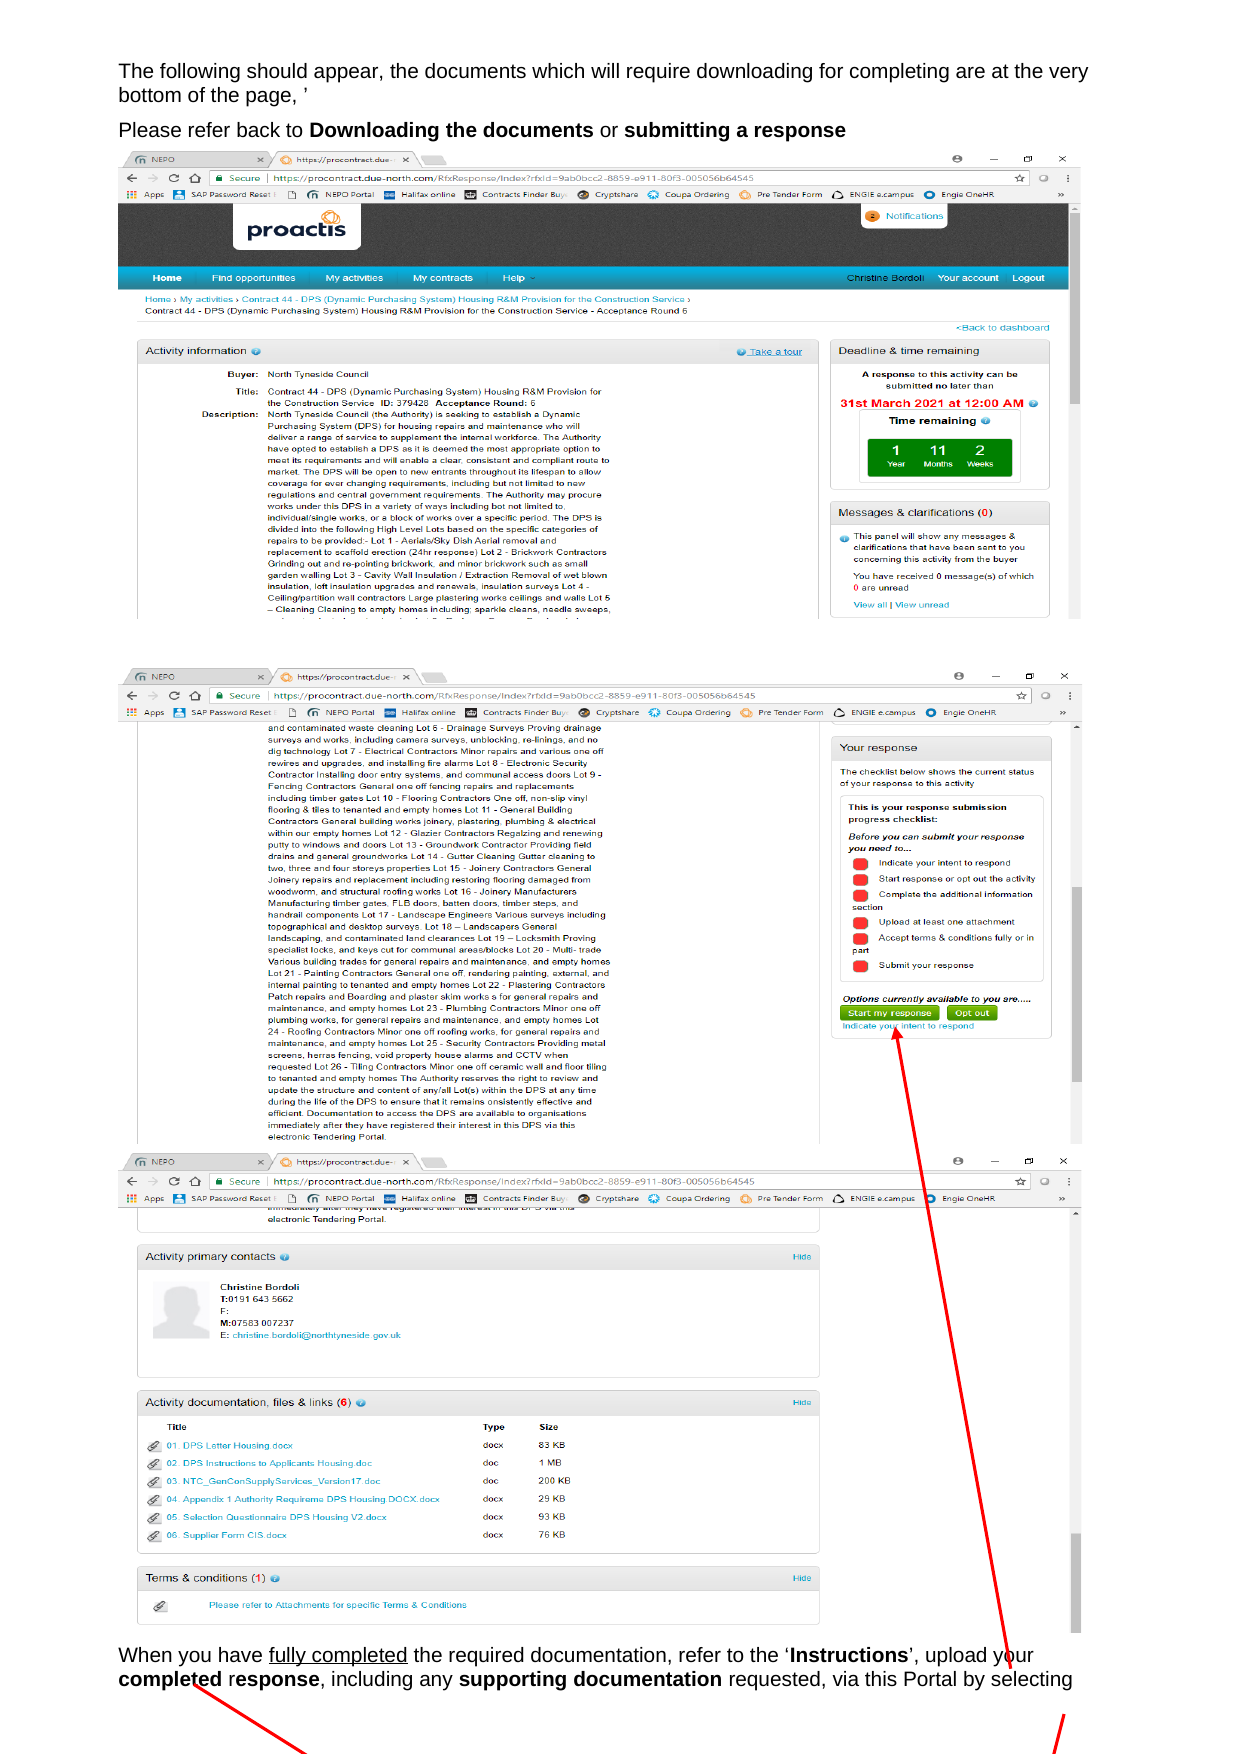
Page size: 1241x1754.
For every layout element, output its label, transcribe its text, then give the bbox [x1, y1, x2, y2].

picture [920, 1153, 1082, 1633]
picture [118, 151, 1081, 619]
picture [118, 668, 1083, 1144]
text Please refer back to Downloading the documents or submitting a response [118, 117, 1122, 141]
picture [118, 1153, 1002, 1633]
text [118, 1642, 1122, 1690]
text The following should appear, the documents which will require downloading for completing are at the very bottom of the page, ’ [118, 59, 1122, 107]
